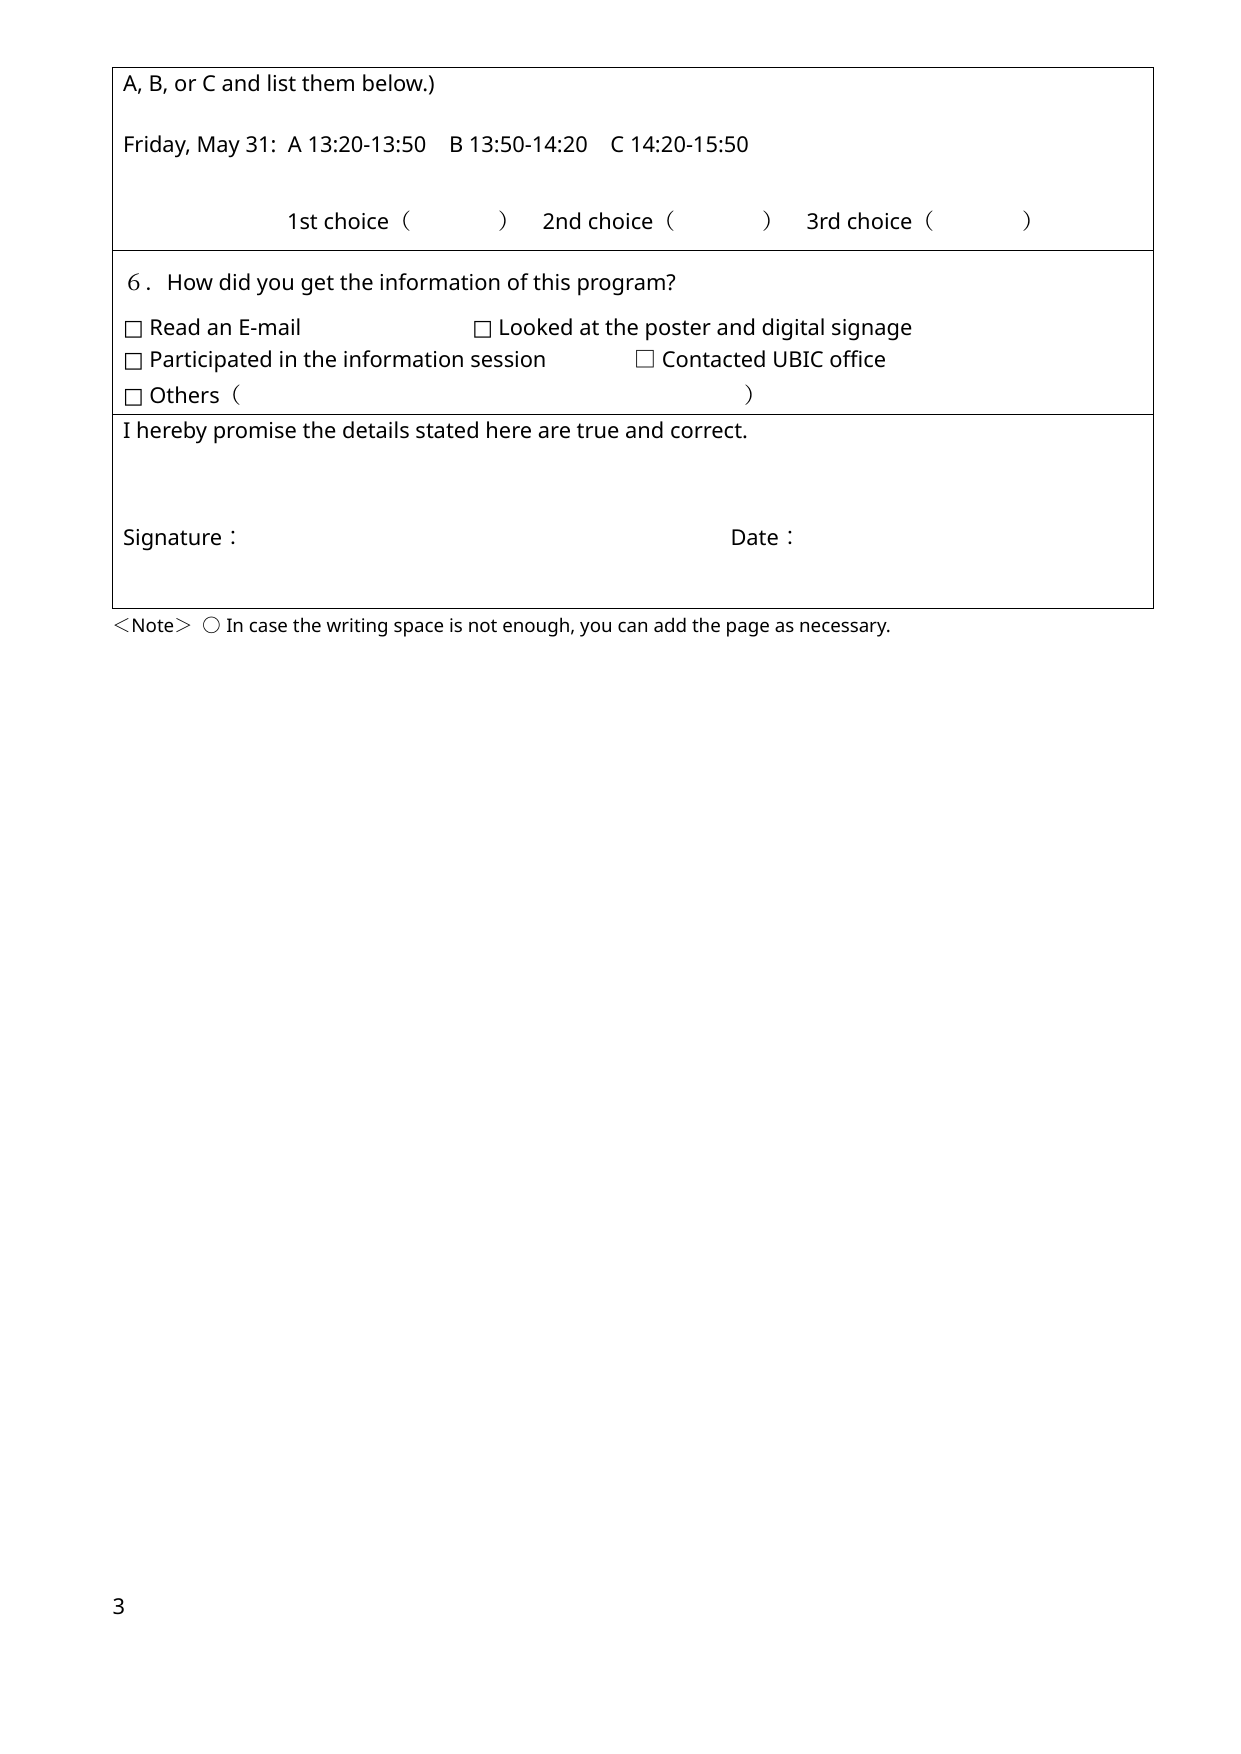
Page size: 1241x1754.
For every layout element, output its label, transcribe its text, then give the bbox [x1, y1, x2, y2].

text ＜Note＞ ○ In case the writing space is not enough, you can add the page as necessary. [112, 609, 1128, 639]
table_cell ６．How did you get the information of this program? □ Read an E-mail □ Looked at the poster and digital signage □ Participated in the information session □ Contacted UBIC office □ Others（ ） [113, 251, 1153, 414]
table_cell I hereby promise the details stated here are true and correct. Signature： Date： [113, 415, 1153, 608]
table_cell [113, 68, 1153, 250]
